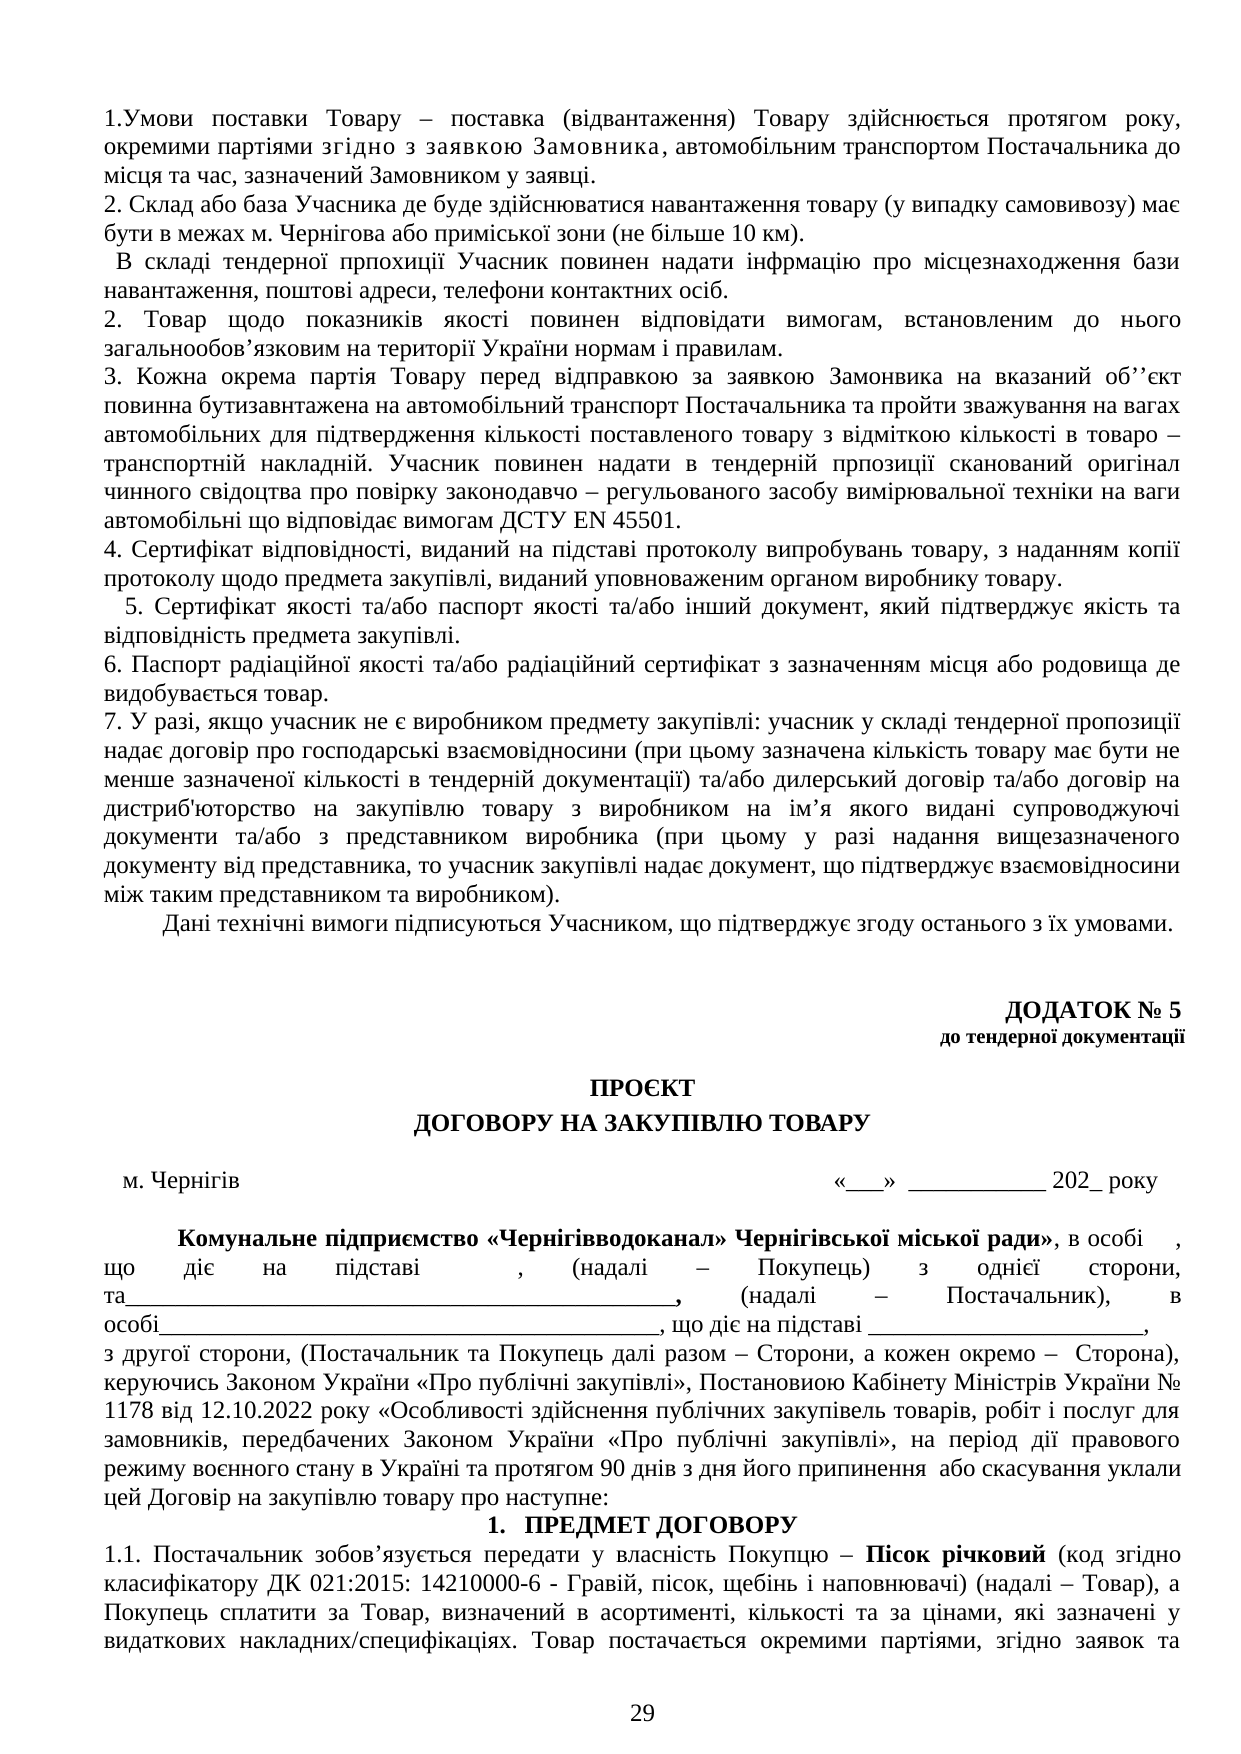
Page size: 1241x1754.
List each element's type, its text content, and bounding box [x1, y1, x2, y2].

text 5. Сертифікат якості та/або паспорт якості та/або інший документ, який підтверджує якість та відповідність предмета закупівлі. [103, 591, 1181, 649]
text 7. У разі, якщо учасник не є виробником предмету закупівлі: учасник у складі тендерної пропозиції надає договір про господарські взаємовідносини (при цьому зазначена кількість товару має бути не менше зазначеної кількості в тендерній документації) та/або дилерський договір та/або договір на дистриб'юторство на закупівлю товару з виробником на ім’я якого видані супроводжуючі документи та/або з представником виробника (при цьому у разі надання вищезазначеного документу від представника, то учасник закупівлі надає документ, що підтверджує взаємовідносини між таким представником та виробником). [103, 706, 1181, 908]
text В складі тендерної прпохиції Учасник повинен надати інфрмацію про місцезнаходження бази навантаження, поштові адреси, телефони контактних осіб. [103, 246, 1181, 304]
text 1. ПРЕДМЕТ ДОГОВОРУ [74, 1511, 1181, 1539]
text 2. Товар щодо показників якості повинен відповідати вимогам, встановленим до нього загальнообов’язковим на території України нормам і правилам. [103, 304, 1181, 361]
text 6. Паспорт радіаційної якості та/або радіаційний сертифікат з зазначенням місця або родовища де видобувається товар. [103, 649, 1181, 706]
text з другої сторони, (Постачальник та Покупець далі разом – Сторони, а кожен окремо – Сторона), керуючись Законом України «Про публічні закупівлі», Постановиою Кабінету Міністрів України № 1178 від 12.10.2022 року «Особливості здійснення публічних закупівель товарів, робіт і послуг для замовників, передбачених Законом України «Про публічні закупівлі», на період дії правового режиму воєнного стану в Україні та протягом 90 днів з дня його припинення або скасування уклали цей Договір на закупівлю товару про наступне: [103, 1338, 1181, 1511]
subtitle ПРОЄКТ [103, 1073, 1181, 1102]
text м. Чернігів «___» ___________ 202_ року [47, 1166, 1181, 1194]
text 4. Сертифікат відповідності, виданий на підставі протоколу випробувань товару, з наданням копії протоколу щодо предмета закупівлі, виданий уповноваженим органом виробнику товару. [103, 534, 1181, 591]
text до тендерної документації [103, 1024, 1185, 1048]
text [103, 1539, 1181, 1654]
subtitle ДОГОВОРУ НА ЗАКУПІВЛЮ ТОВАРУ [103, 1108, 1181, 1137]
text Комунальне підприємство «Чернігівводоканал» Чернігівської міської ради», в особі , що діє на підставі , (надалі – Покупець) з однієї сторони, та____________________________________________, (надалі – Постачальник), в особі________________________________________, що діє на підставі ______________________, [103, 1223, 1181, 1338]
text 1.Умови поставки Товару – поставка (відвантаження) Товару здійснюється протягом року, окремими партіями згідно з заявкою Замовника, автомобільним транспортом Постачальника до місця та час, зазначений Замовником у заявці. [103, 103, 1181, 189]
text Дані технічні вимоги підписуються Учасником, що підтверджує згоду останього з їх умовами. [103, 908, 1181, 936]
text 3. Кожна окрема партія Товару перед відправкою за заявкою Замонвика на вказаний об’’єкт повинна бутизавнтажена на автомобільний транспорт Постачальника та пройти зважування на вагах автомобільних для підтвердження кількості поставленого товару з відміткою кількості в товаро – транспортній накладній. Учасник повинен надати в тендерній прпозиції сканований оригінал чинного свідоцтва про повірку законодавчо – регульованого засобу вимірювальної техніки на ваги автомобільні що відповідає вимогам ДСТУ EN 45501. [103, 361, 1181, 534]
text 2. Склад або база Учасника де буде здійснюватися навантаження товару (у випадку самовивозу) має бути в межах м. Чернігова або приміської зони (не більше 10 км). [171, 218, 1181, 246]
text ДОДАТОК № 5 [103, 995, 1181, 1024]
